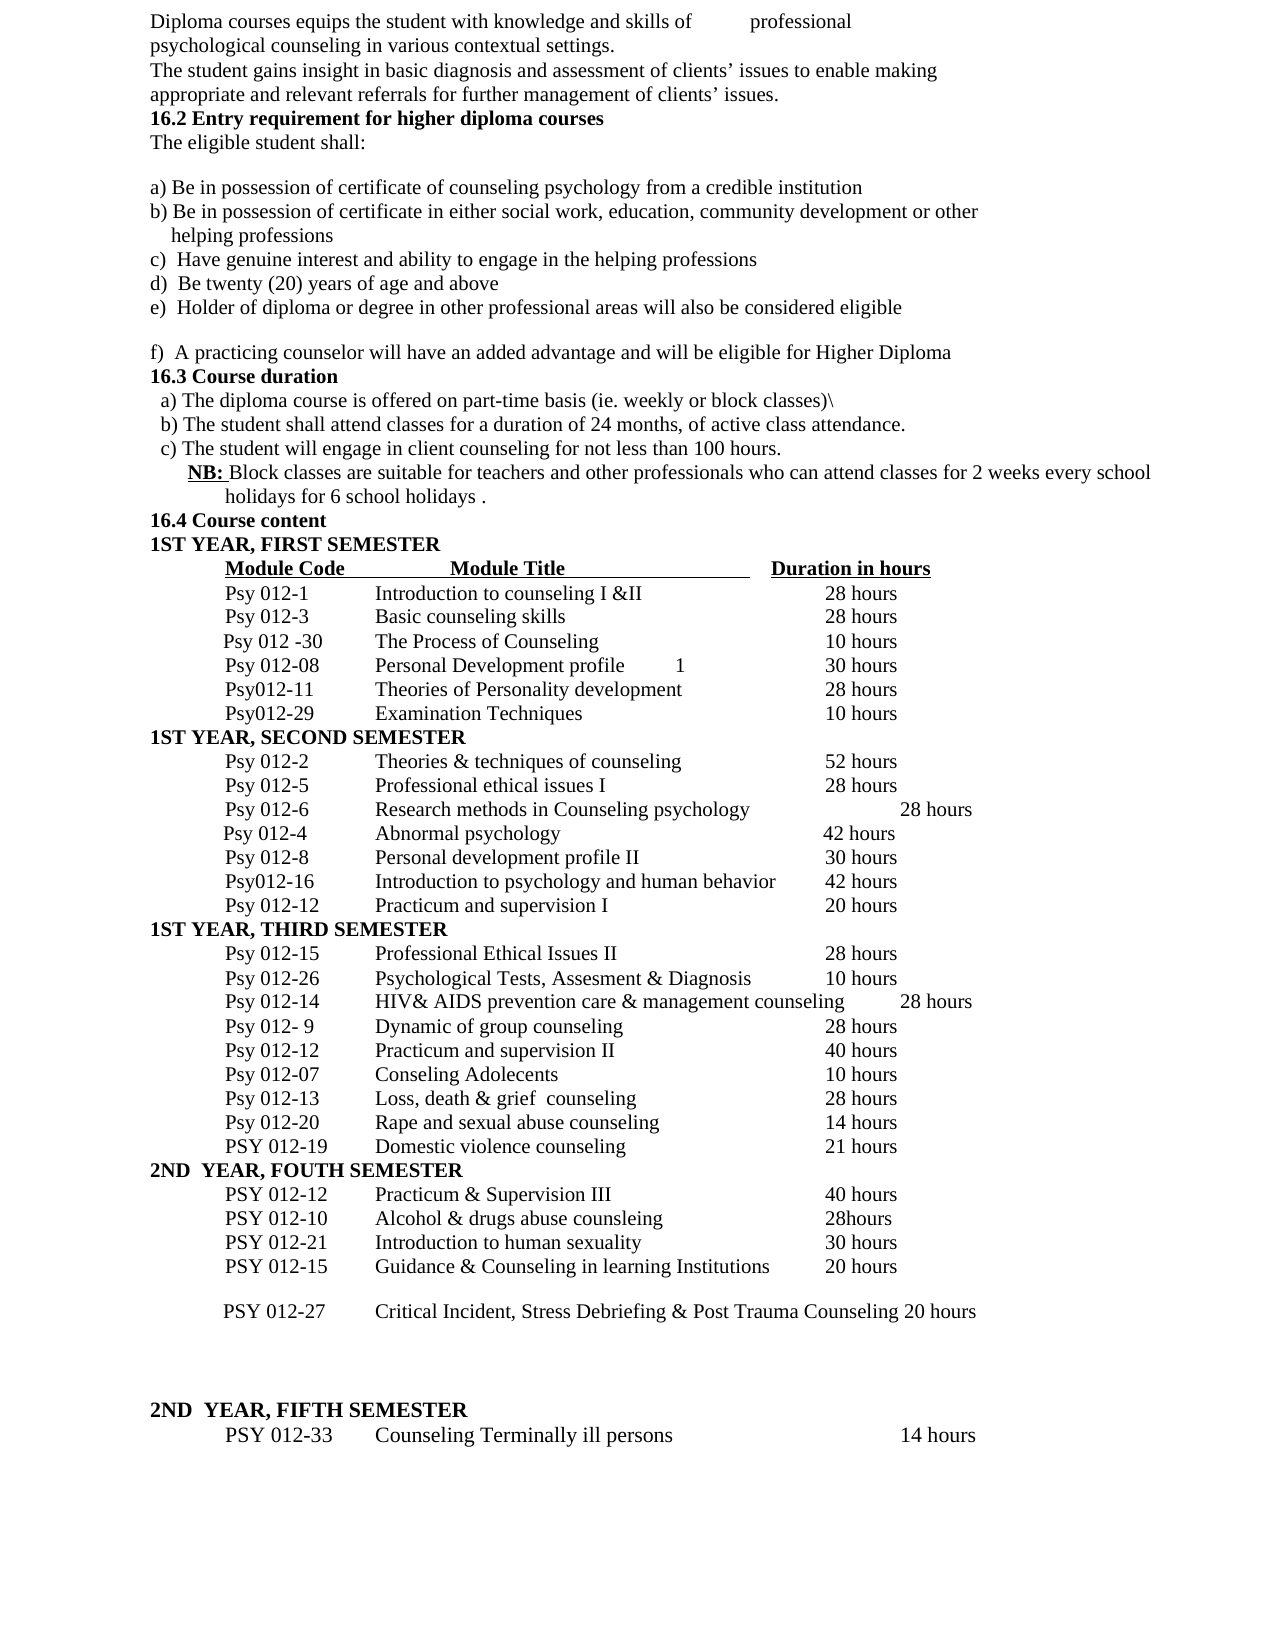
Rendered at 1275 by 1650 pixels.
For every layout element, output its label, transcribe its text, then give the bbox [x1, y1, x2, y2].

text Psy 012-3 Basic counseling skills 28 hours [150, 604, 1191, 628]
text Diploma courses equips the student with knowledge and skills of professional [150, 9, 1191, 33]
text c) Have genuine interest and ability to engage in the helping professions [150, 247, 1191, 271]
text Psy 012-07 Conseling Adolecents 10 hours [150, 1062, 1191, 1086]
text PSY 012-33 Counseling Terminally ill persons 14 hours [150, 1422, 1191, 1448]
text PSY 012-10 Alcohol & drugs abuse counsleing 28hours [150, 1206, 1191, 1230]
text PSY 012-15 Guidance & Counseling in learning Institutions 20 hours [150, 1254, 1191, 1278]
text Psy 012-12 Practicum and supervision II 40 hours [150, 1038, 1191, 1062]
text 2ND YEAR, FIFTH SEMESTER [150, 1397, 1191, 1422]
text e) Holder of diploma or degree in other professional areas will also be considered eligible [150, 295, 1191, 319]
text psychological counseling in various contextual settings. [150, 33, 1191, 57]
text helping professions [150, 223, 1191, 247]
text Psy 012-12 Practicum and supervision I 20 hours [150, 893, 1191, 917]
text c) The student will engage in client counseling for not less than 100 hours. [150, 436, 1191, 460]
text Psy012-29 Examination Techniques 10 hours [150, 701, 1191, 725]
text holidays for 6 school holidays . [187, 484, 1191, 508]
text PSY 012-12 Practicum & Supervision III 40 hours [150, 1182, 1191, 1206]
text Psy 012-2 Theories & techniques of counseling 52 hours [150, 749, 1191, 773]
text Psy 012-1 Introduction to counseling I &II 28 hours [150, 580, 1191, 604]
text Psy 012-5 Professional ethical issues I 28 hours [150, 773, 1191, 797]
text Psy 012-08 Personal Development profile 1 30 hours [150, 653, 1191, 677]
text Psy 012-4 Abnormal psychology 42 hours [150, 821, 1191, 845]
text PSY 012-19 Domestic violence counseling 21 hours [150, 1134, 1191, 1158]
text NB: Block classes are suitable for teachers and other professionals who can attend classes for 2 weeks every school [187, 460, 1191, 484]
text a) Be in possession of certificate of counseling psychology from a credible institution [150, 174, 1191, 199]
text 1ST YEAR, SECOND SEMESTER [150, 725, 1191, 749]
text b) The student shall attend classes for a duration of 24 months, of active class attendance. [150, 412, 1191, 436]
text 1ST YEAR, FIRST SEMESTER [150, 532, 1191, 556]
text Psy 012-15 Professional Ethical Issues II 28 hours [150, 941, 1191, 965]
text d) Be twenty (20) years of age and above [150, 271, 1191, 295]
text 16.3 Course duration [150, 364, 1191, 388]
text Psy 012-14 HIV& AIDS prevention care & management counseling 28 hours [150, 989, 1191, 1013]
text The student gains insight in basic diagnosis and assessment of clients’ issues to enable making [150, 57, 1191, 82]
text 16.2 Entry requirement for higher diploma courses [150, 106, 1191, 130]
text Psy 012-26 Psychological Tests, Assesment & Diagnosis 10 hours [150, 965, 1191, 989]
text The eligible student shall: [150, 130, 1191, 154]
text 2ND YEAR, FOUTH SEMESTER [150, 1158, 1191, 1182]
text Psy012-16 Introduction to psychology and human behavior 42 hours [150, 869, 1191, 893]
text Psy012-11 Theories of Personality development 28 hours [150, 677, 1191, 701]
text b) Be in possession of certificate in either social work, education, community development or other [150, 199, 1191, 223]
text Psy 012-20 Rape and sexual abuse counseling 14 hours [150, 1110, 1191, 1134]
text f) A practicing counselor will have an added advantage and will be eligible for Higher Diploma [150, 340, 1191, 364]
text Psy 012- 9 Dynamic of group counseling 28 hours [150, 1013, 1191, 1038]
text Psy 012 -30 The Process of Counseling 10 hours [150, 628, 1191, 653]
text Psy 012-8 Personal development profile II 30 hours [150, 845, 1191, 869]
text Psy 012-13 Loss, death & grief counseling 28 hours [150, 1086, 1191, 1110]
text PSY 012-27 Critical Incident, Stress Debriefing & Post Trauma Counseling 20 hours [150, 1299, 1191, 1323]
text PSY 012-21 Introduction to human sexuality 30 hours [150, 1230, 1191, 1254]
text 1ST YEAR, THIRD SEMESTER [150, 917, 1191, 941]
text Module Code Module Title Duration in hours [150, 556, 1191, 580]
text a) The diploma course is offered on part-time basis (ie. weekly or block classes)\ [150, 388, 1191, 412]
text 16.4 Course content [150, 508, 1191, 532]
text appropriate and relevant referrals for further management of clients’ issues. [150, 82, 1191, 106]
text Psy 012-6 Research methods in Counseling psychology 28 hours [150, 797, 1191, 821]
